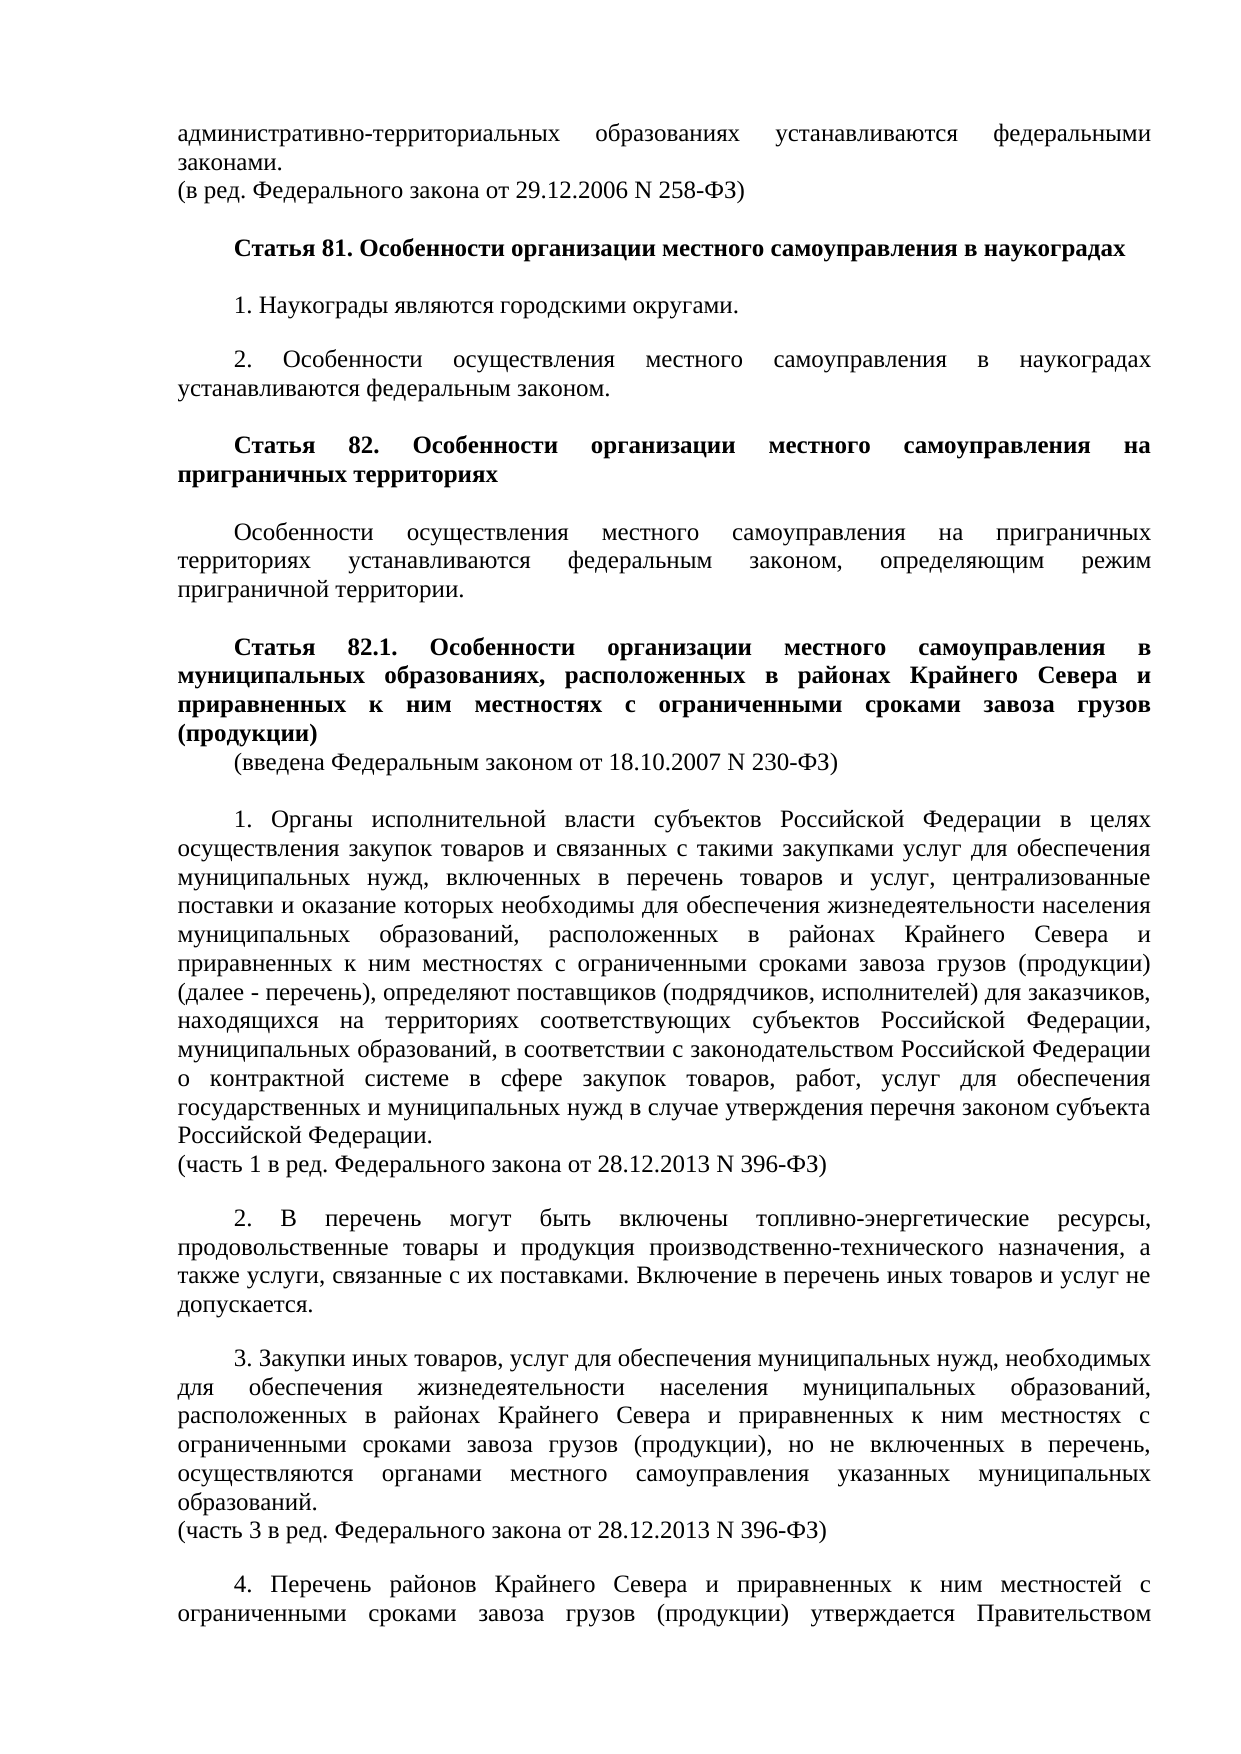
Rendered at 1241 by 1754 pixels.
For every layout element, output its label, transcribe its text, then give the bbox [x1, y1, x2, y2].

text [177, 118, 1152, 176]
text (часть 1 в ред. Федерального закона от 28.12.2013 N 396-ФЗ) [177, 1149, 1152, 1178]
text 1. Органы исполнительной власти субъектов Российской Федерации в целях осуществления закупок товаров и связанных с такими закупками услуг для обеспечения муниципальных нужд, включенных в перечень товаров и услуг, централизованные поставки и оказание которых необходимы для обеспечения жизнедеятельности населения муниципальных образований, расположенных в районах Крайнего Севера и приравненных к ним местностях с ограниченными сроками завоза грузов (продукции) (далее - перечень), определяют поставщиков (подрядчиков, исполнителей) для заказчиков, находящихся на территориях соответствующих субъектов Российской Федерации, муниципальных образований, в соответствии с законодательством Российской Федерации о контрактной системе в сфере закупок товаров, работ, услуг для обеспечения государственных и муниципальных нужд в случае утверждения перечня законом субъекта Российской Федерации. [177, 804, 1152, 1149]
text Особенности осуществления местного самоуправления на приграничных территориях устанавливаются федеральным законом, определяющим режим приграничной территории. [177, 517, 1152, 603]
text 2. Особенности осуществления местного самоуправления в наукоградах устанавливаются федеральным законом. [177, 344, 1152, 402]
text 2. В перечень могут быть включены топливно-энергетические ресурсы, продовольственные товары и продукция производственно-технического назначения, а также услуги, связанные с их поставками. Включение в перечень иных товаров и услуг не допускается. [177, 1203, 1152, 1318]
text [177, 1569, 1152, 1627]
text (введена Федеральным законом от 18.10.2007 N 230-ФЗ) [177, 747, 1152, 776]
text (в ред. Федерального закона от 29.12.2006 N 258-ФЗ) [177, 176, 1152, 204]
text 3. Закупки иных товаров, услуг для обеспечения муниципальных нужд, необходимых для обеспечения жизнедеятельности населения муниципальных образований, расположенных в районах Крайнего Севера и приравненных к ним местностях с ограниченными сроками завоза грузов (продукции), но не включенных в перечень, осуществляются органами местного самоуправления указанных муниципальных образований. [177, 1343, 1152, 1516]
title Статья 82. Особенности организации местного самоуправления на приграничных территориях [177, 431, 1152, 488]
title Статья 82.1. Особенности организации местного самоуправления в муниципальных образованиях, расположенных в районах Крайнего Севера и приравненных к ним местностях с ограниченными сроками завоза грузов (продукции) [177, 632, 1152, 747]
title Статья 81. Особенности организации местного самоуправления в наукоградах [177, 233, 1152, 262]
text (часть 3 в ред. Федерального закона от 28.12.2013 N 396-ФЗ) [177, 1516, 1152, 1544]
text 1. Наукограды являются городскими округами. [177, 291, 1152, 319]
